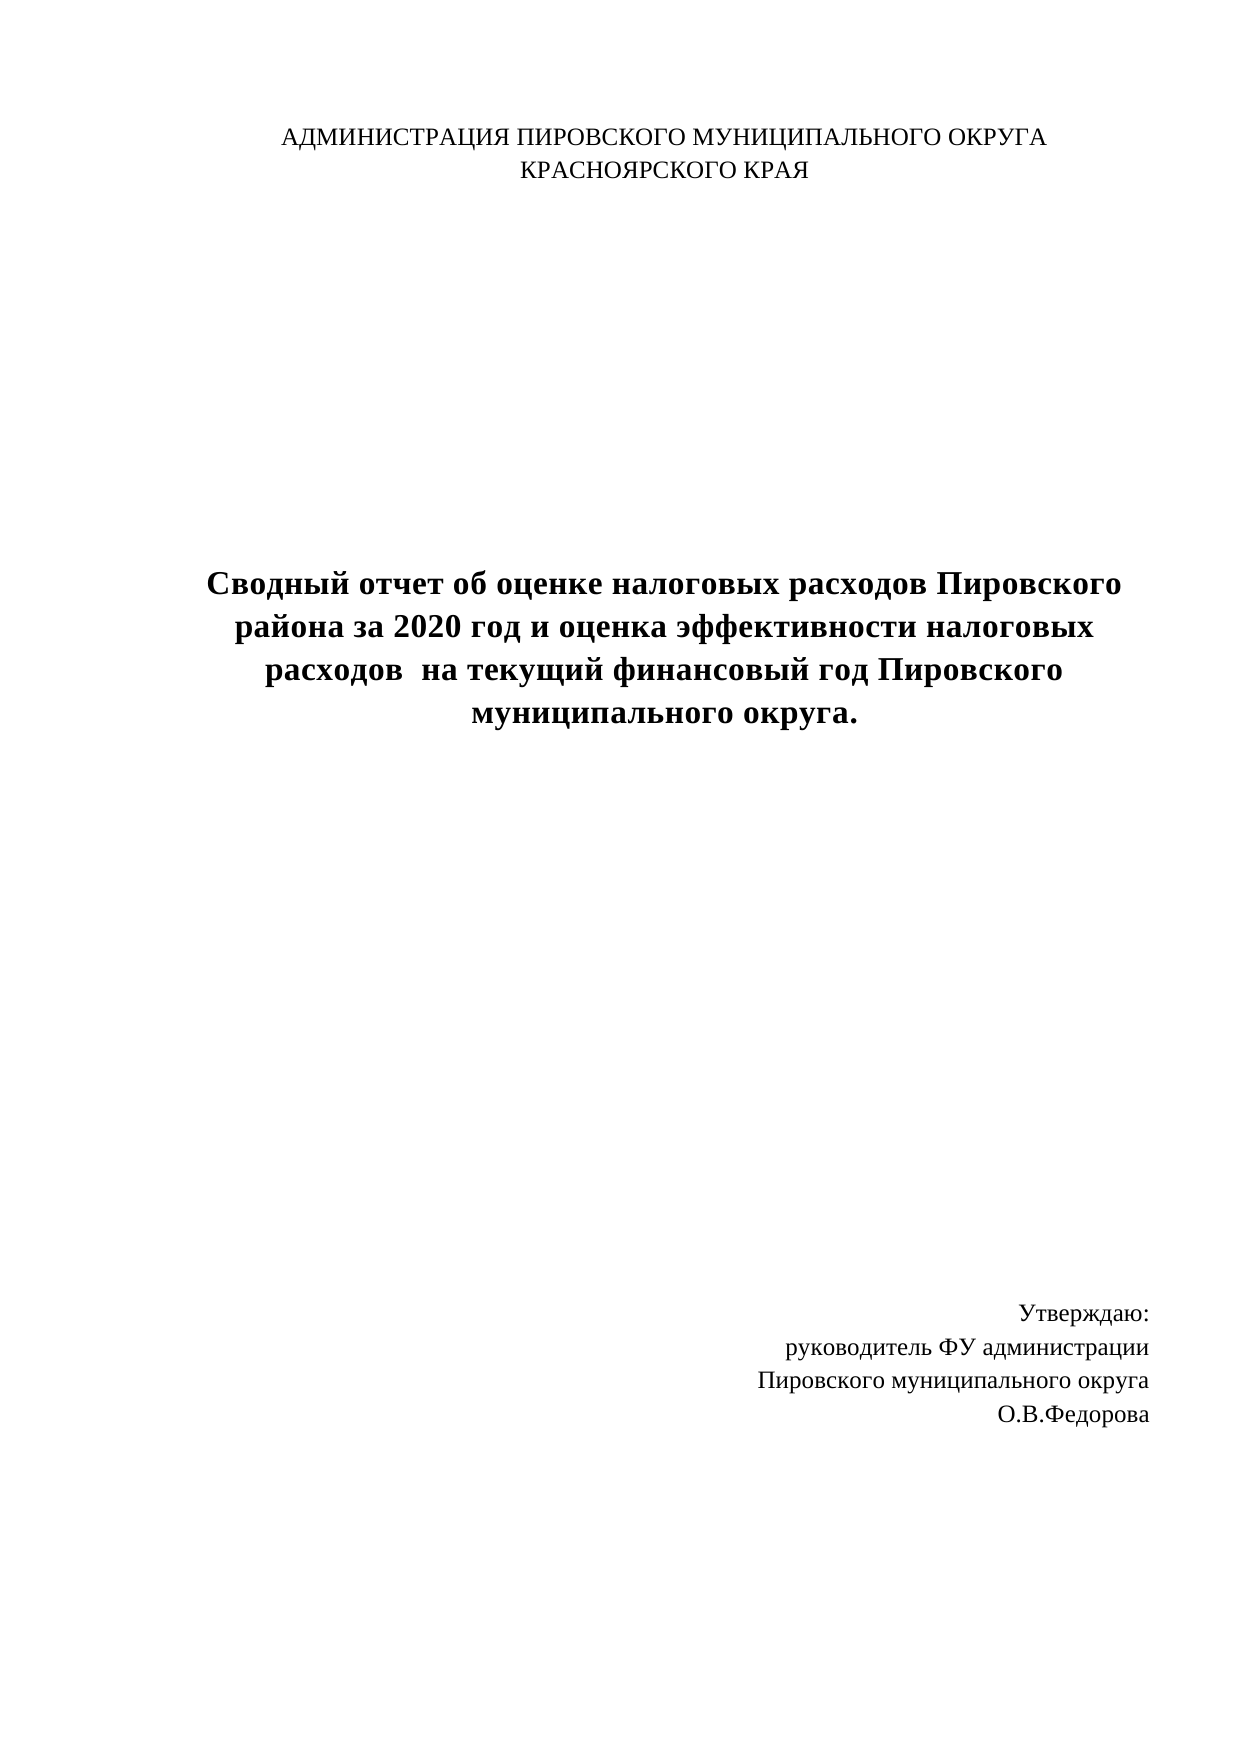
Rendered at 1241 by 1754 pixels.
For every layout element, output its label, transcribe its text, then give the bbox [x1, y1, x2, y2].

text Утверждаю: руководитель ФУ администрации Пировского муниципального округа [177, 1295, 1149, 1395]
text АДМИНИСТРАЦИЯ ПИРОВСКОГО МУНИЦИПАЛЬНОГО ОКРУГА КРАСНОЯРСКОГО КРАЯ [177, 118, 1152, 185]
text Сводный отчет об оценке налоговых расходов Пировского района за 2020 год и оценка эффективности налоговых расходов на текущий финансовый год Пировского муниципального округа. [177, 560, 1152, 732]
text О.В.Федорова [179, 1395, 1149, 1429]
